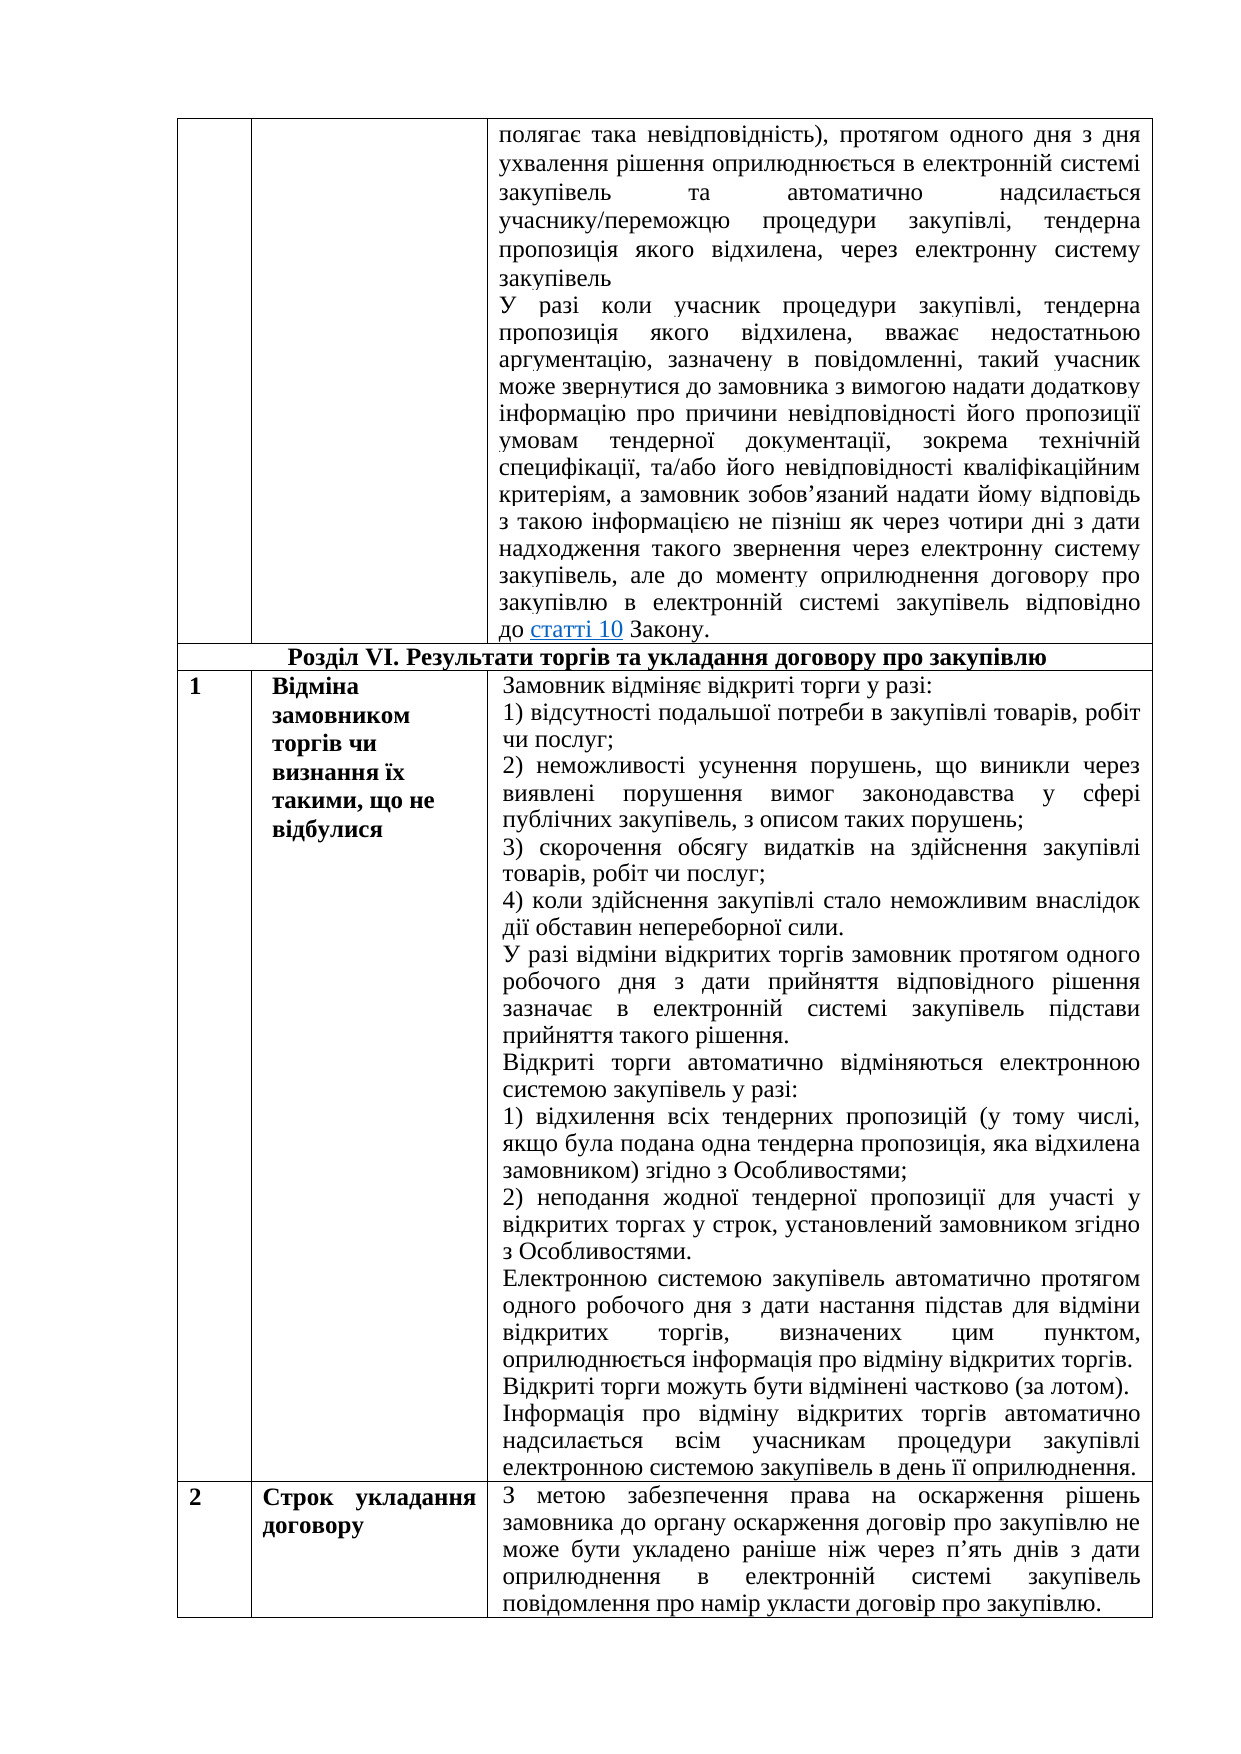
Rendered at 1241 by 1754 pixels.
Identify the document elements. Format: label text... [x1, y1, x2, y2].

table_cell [252, 119, 487, 642]
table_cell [488, 1482, 1152, 1617]
table_cell Замовник відміняє відкриті торги у разі: 1) відсутності подальшої потреби в закупівлі товарів, робіт чи послуг; 2) неможливості усунення порушень, що виникли через виявлені порушення вимог законодавства у сфері публічних закупівель, з описом таких порушень; 3) скорочення обсягу видатків на здійснення закупівлі товарів, робіт чи послуг; 4) коли здійснення закупівлі стало неможливим внаслідок дії обставин непереборної сили. У разі відміни відкритих торгів замовник протягом одного робочого дня з дати прийняття відповідного рішення зазначає в електронній системі закупівель підстави прийняття такого рішення. Відкриті торги автоматично відміняються електронною системою закупівель у разі: 1) відхилення всіх тендерних пропозицій (у тому числі, якщо була подана одна тендерна пропозиція, яка відхилена замовником) згідно з Особливостями; 2) неподання жодної тендерної пропозиції для участі у відкритих торгах у строк, установлений замовником згідно з Особливостями. Електронною системою закупівель автоматично протягом одного робочого дня з дати настання підстав для відміни відкритих торгів, визначених цим пунктом, оприлюднюється інформація про відміну відкритих торгів. Відкриті торги можуть бути відмінені частково (за лотом). Інформація про відміну відкритих торгів автоматично надсилається всім учасникам процедури закупівлі електронною системою закупівель в день її оприлюднення. [488, 671, 1152, 1481]
table_cell 1 [178, 671, 251, 1481]
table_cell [488, 119, 1152, 642]
table_cell Розділ VІ. Результати торгів та укладання договору про закупівлю [178, 644, 1152, 670]
table_cell 4 [178, 119, 251, 642]
table_cell Відміна замовником торгів чи визнання їх такими, що не відбулися [252, 671, 487, 1481]
table_cell 2 [178, 1482, 251, 1617]
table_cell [252, 1482, 487, 1617]
